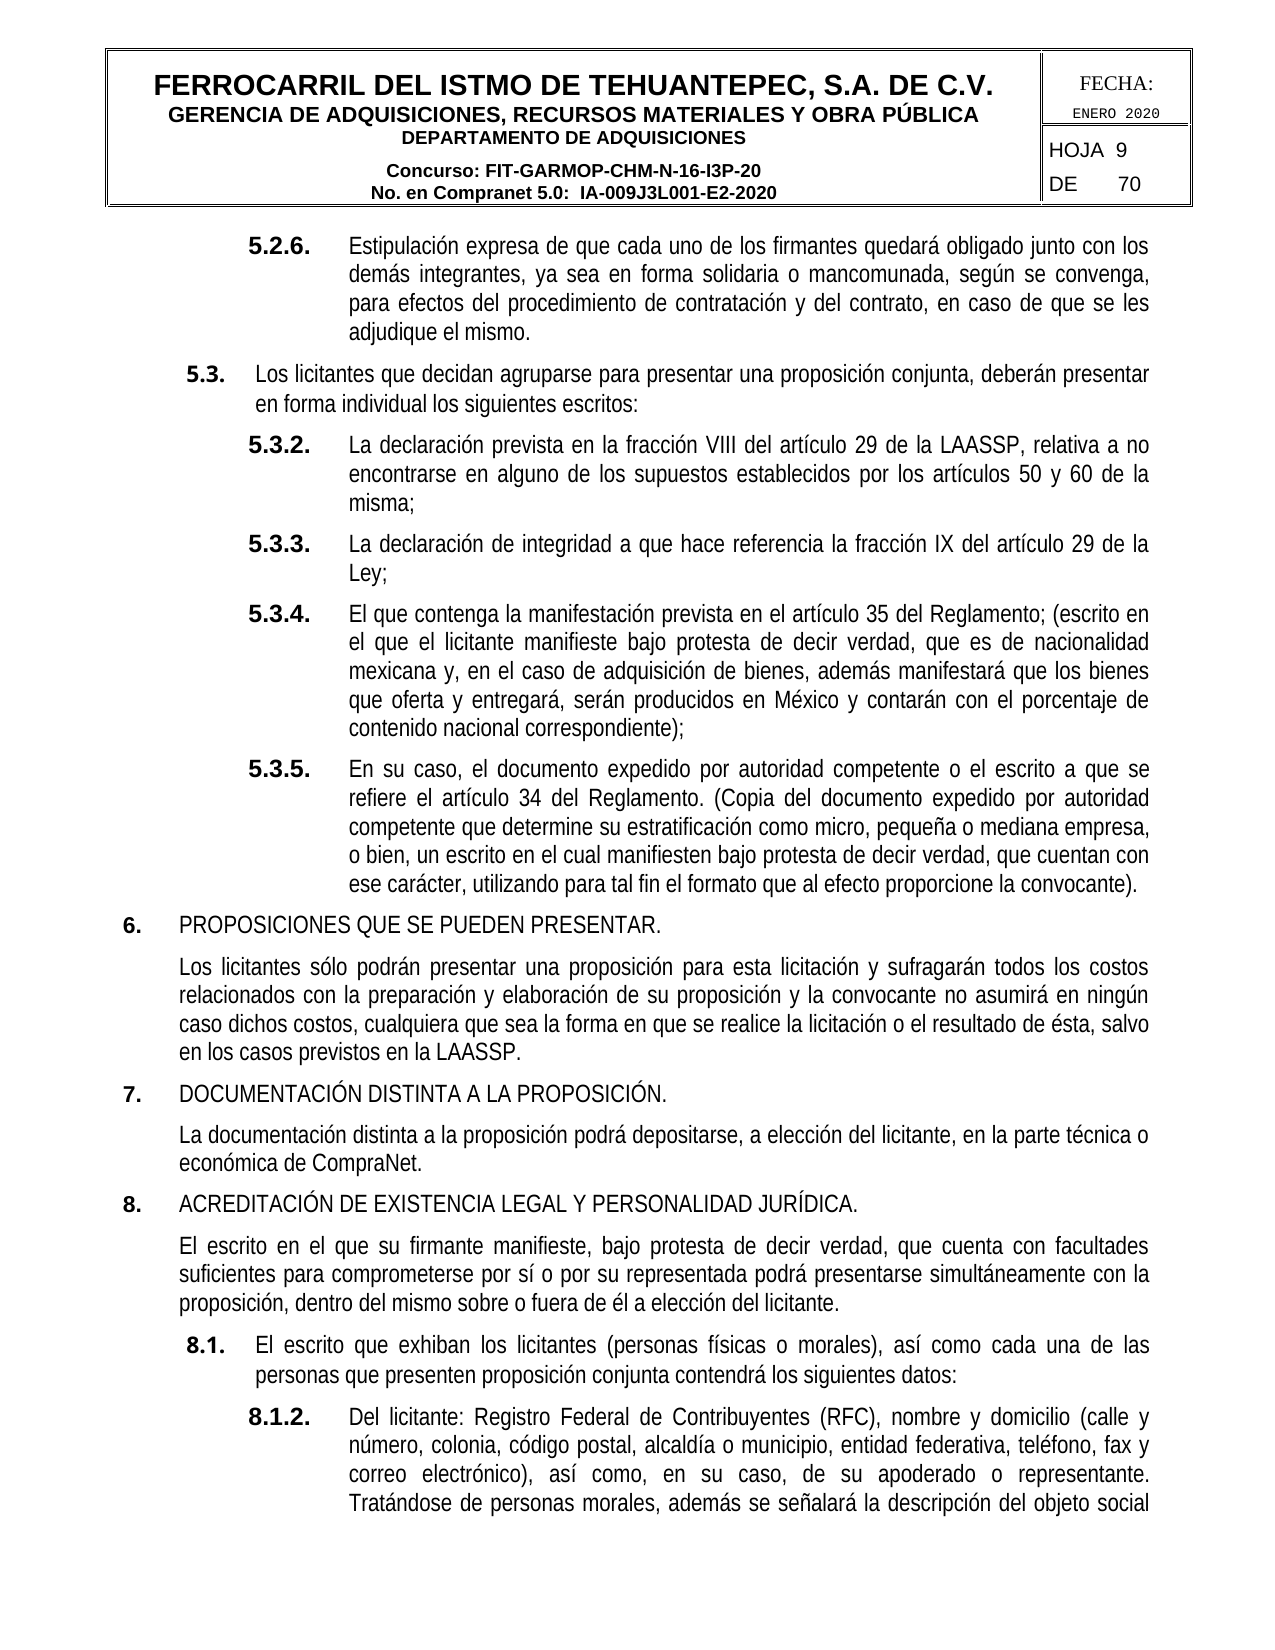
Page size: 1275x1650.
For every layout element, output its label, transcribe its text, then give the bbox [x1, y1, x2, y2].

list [248, 1401, 1152, 1516]
list La declaración prevista en la fracción VIII del artículo 29 de la LAASSP, relativa a no encontrarse en alguno de los supuestos establecidos por los artículos 50 y 60 de la misma; [248, 430, 1152, 516]
list La declaración de integridad a que hace referencia la fracción IX del artículo 29 de la Ley; [248, 529, 1152, 586]
list Estipulación expresa de que cada uno de los firmantes quedará obligado junto con los demás integrantes, ya sea en forma solidaria o mancomunada, según se convenga, para efectos del procedimiento de contratación y del contrato, en caso de que se les adjudique el mismo. [248, 231, 1152, 345]
text Los licitantes sólo podrán presentar una proposición para esta licitación y sufragarán todos los costos relacionados con la preparación y elaboración de su proposición y la convocante no asumirá en ningún caso dichos costos, cualquiera que sea la forma en que se realice la licitación o el resultado de ésta, salvo en los casos previstos en la LAASSP. [179, 951, 1152, 1066]
text El escrito en el que su firmante manifieste, bajo protesta de decir verdad, que cuenta con facultades suficientes para comprometerse por sí o por su representada podrá presentarse simultáneamente con la proposición, dentro del mismo sobre o fuera de él a elección del licitante. [179, 1231, 1152, 1317]
list El escrito que exhiban los licitantes (personas físicas o morales), así como cada una de las personas que presenten proposición conjunta contendrá los siguientes datos: [186, 1329, 1152, 1389]
list ACREDITACIÓN DE EXISTENCIA LEGAL Y PERSONALIDAD JURÍDICA. [142, 1189, 1152, 1218]
text La documentación distinta a la proposición podrá depositarse, a elección del licitante, en la parte técnica o económica de CompraNet. [179, 1120, 1152, 1177]
list El que contenga la manifestación prevista en el artículo 35 del Reglamento; (escrito en el que el licitante manifieste bajo protesta de decir verdad, que es de nacionalidad mexicana y, en el caso de adquisición de bienes, además manifestará que los bienes que oferta y entregará, serán producidos en México y contarán con el porcentaje de contenido nacional correspondiente); [248, 599, 1152, 742]
list Los licitantes que decidan agruparse para presentar una proposición conjunta, deberán presentar en forma individual los siguientes escritos: [186, 358, 1152, 418]
list DOCUMENTACIÓN DISTINTA A LA PROPOSICIÓN. [142, 1078, 1152, 1107]
list En su caso, el documento expedido por autoridad competente o el escrito a que se refiere el artículo 34 del Reglamento. (Copia del documento expedido por autoridad competente que determine su estratificación como micro, pequeña o mediana empresa, o bien, un escrito en el cual manifiesten bajo protesta de decir verdad, que cuentan con ese carácter, utilizando para tal fin el formato que al efecto proporcione la convocante). [248, 754, 1152, 898]
list PROPOSICIONES QUE SE PUEDEN PRESENTAR. [142, 910, 1152, 939]
